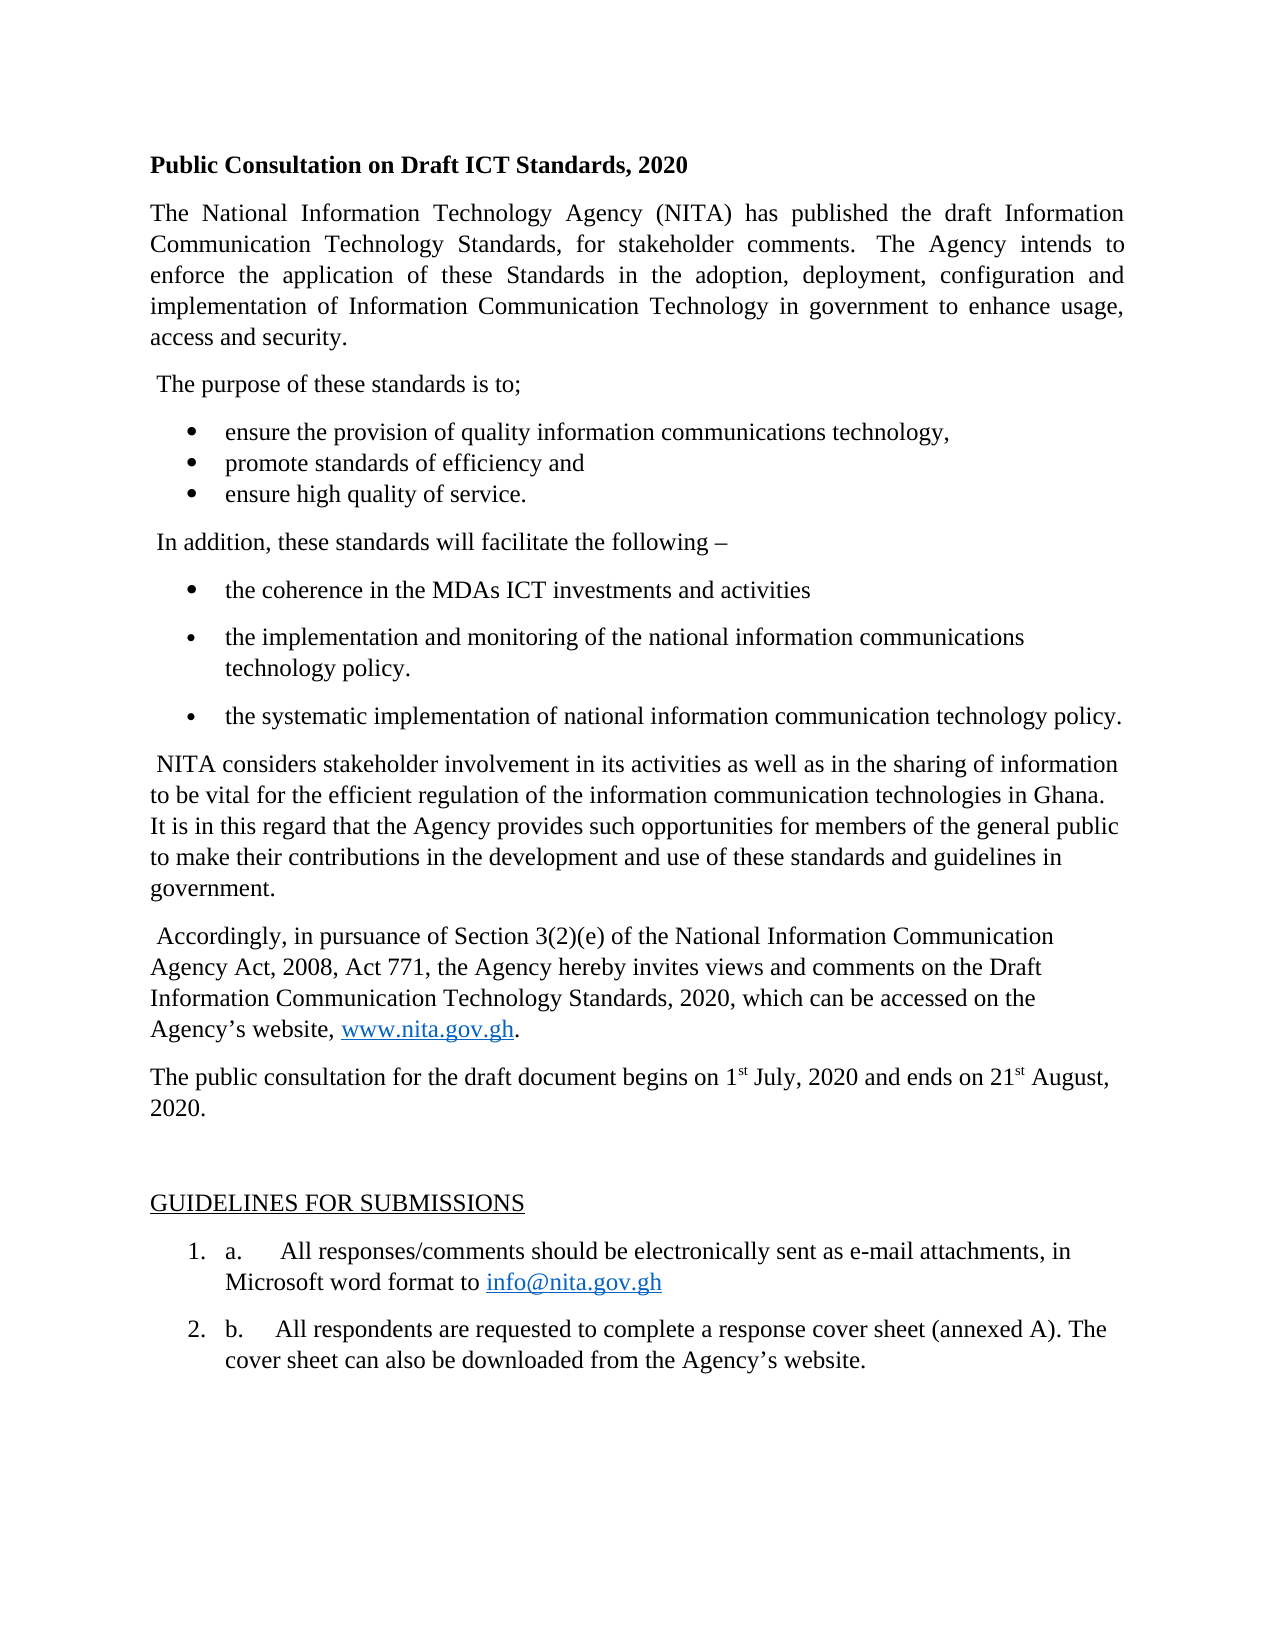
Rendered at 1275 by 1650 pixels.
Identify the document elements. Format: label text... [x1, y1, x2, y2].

list the implementation and monitoring of the national information communications technology policy. [187, 622, 1125, 682]
list the coherence in the MDAs ICT investments and activities [187, 575, 1125, 603]
list promote standards of efficiency and [187, 448, 1125, 477]
list ensure high quality of service. [187, 479, 1125, 508]
list b. All respondents are requested to complete a response cover sheet (annexed A). The cover sheet can also be downloaded from the Agency’s website. [187, 1314, 1125, 1374]
text The purpose of these standards is to; [150, 369, 1125, 398]
list the systematic implementation of national information communication technology policy. [187, 701, 1125, 730]
list a. All responses/comments should be electronically sent as e-mail attachments, in Microsoft word format to info@nita.gov.gh [187, 1236, 1125, 1296]
text In addition, these standards will facilitate the following – [150, 527, 1125, 556]
text NITA considers stakeholder involvement in its activities as well as in the sharing of information to be vital for the efficient regulation of the information communication technologies in Ghana. It is in this regard that the Agency provides such opportunities for members of the general public to make their contributions in the development and use of these standards and guidelines in government. [150, 749, 1125, 902]
text The public consultation for the draft document begins on 1st July, 2020 and ends on 21st August, 2020. [150, 1062, 1125, 1121]
text GUIDELINES FOR SUBMISSIONS [150, 1188, 1125, 1217]
text Accordingly, in pursuance of Section 3(2)(e) of the National Information Communication Agency Act, 2008, Act 771, the Agency hereby invites views and comments on the Draft Information Communication Technology Standards, 2020, which can be accessed on the Agency’s website, www.nita.gov.gh. [150, 921, 1125, 1043]
list ensure the provision of quality information communications technology, [187, 417, 1125, 446]
text The National Information Technology Agency (NITA) has published the draft Information Communication Technology Standards, for stakeholder comments. The Agency intends to enforce the application of these Standards in the adoption, deployment, configuration and implementation of Information Communication Technology in government to enhance usage, access and security. [150, 198, 1125, 351]
text Public Consultation on Draft ICT Standards, 2020 [150, 150, 1125, 179]
